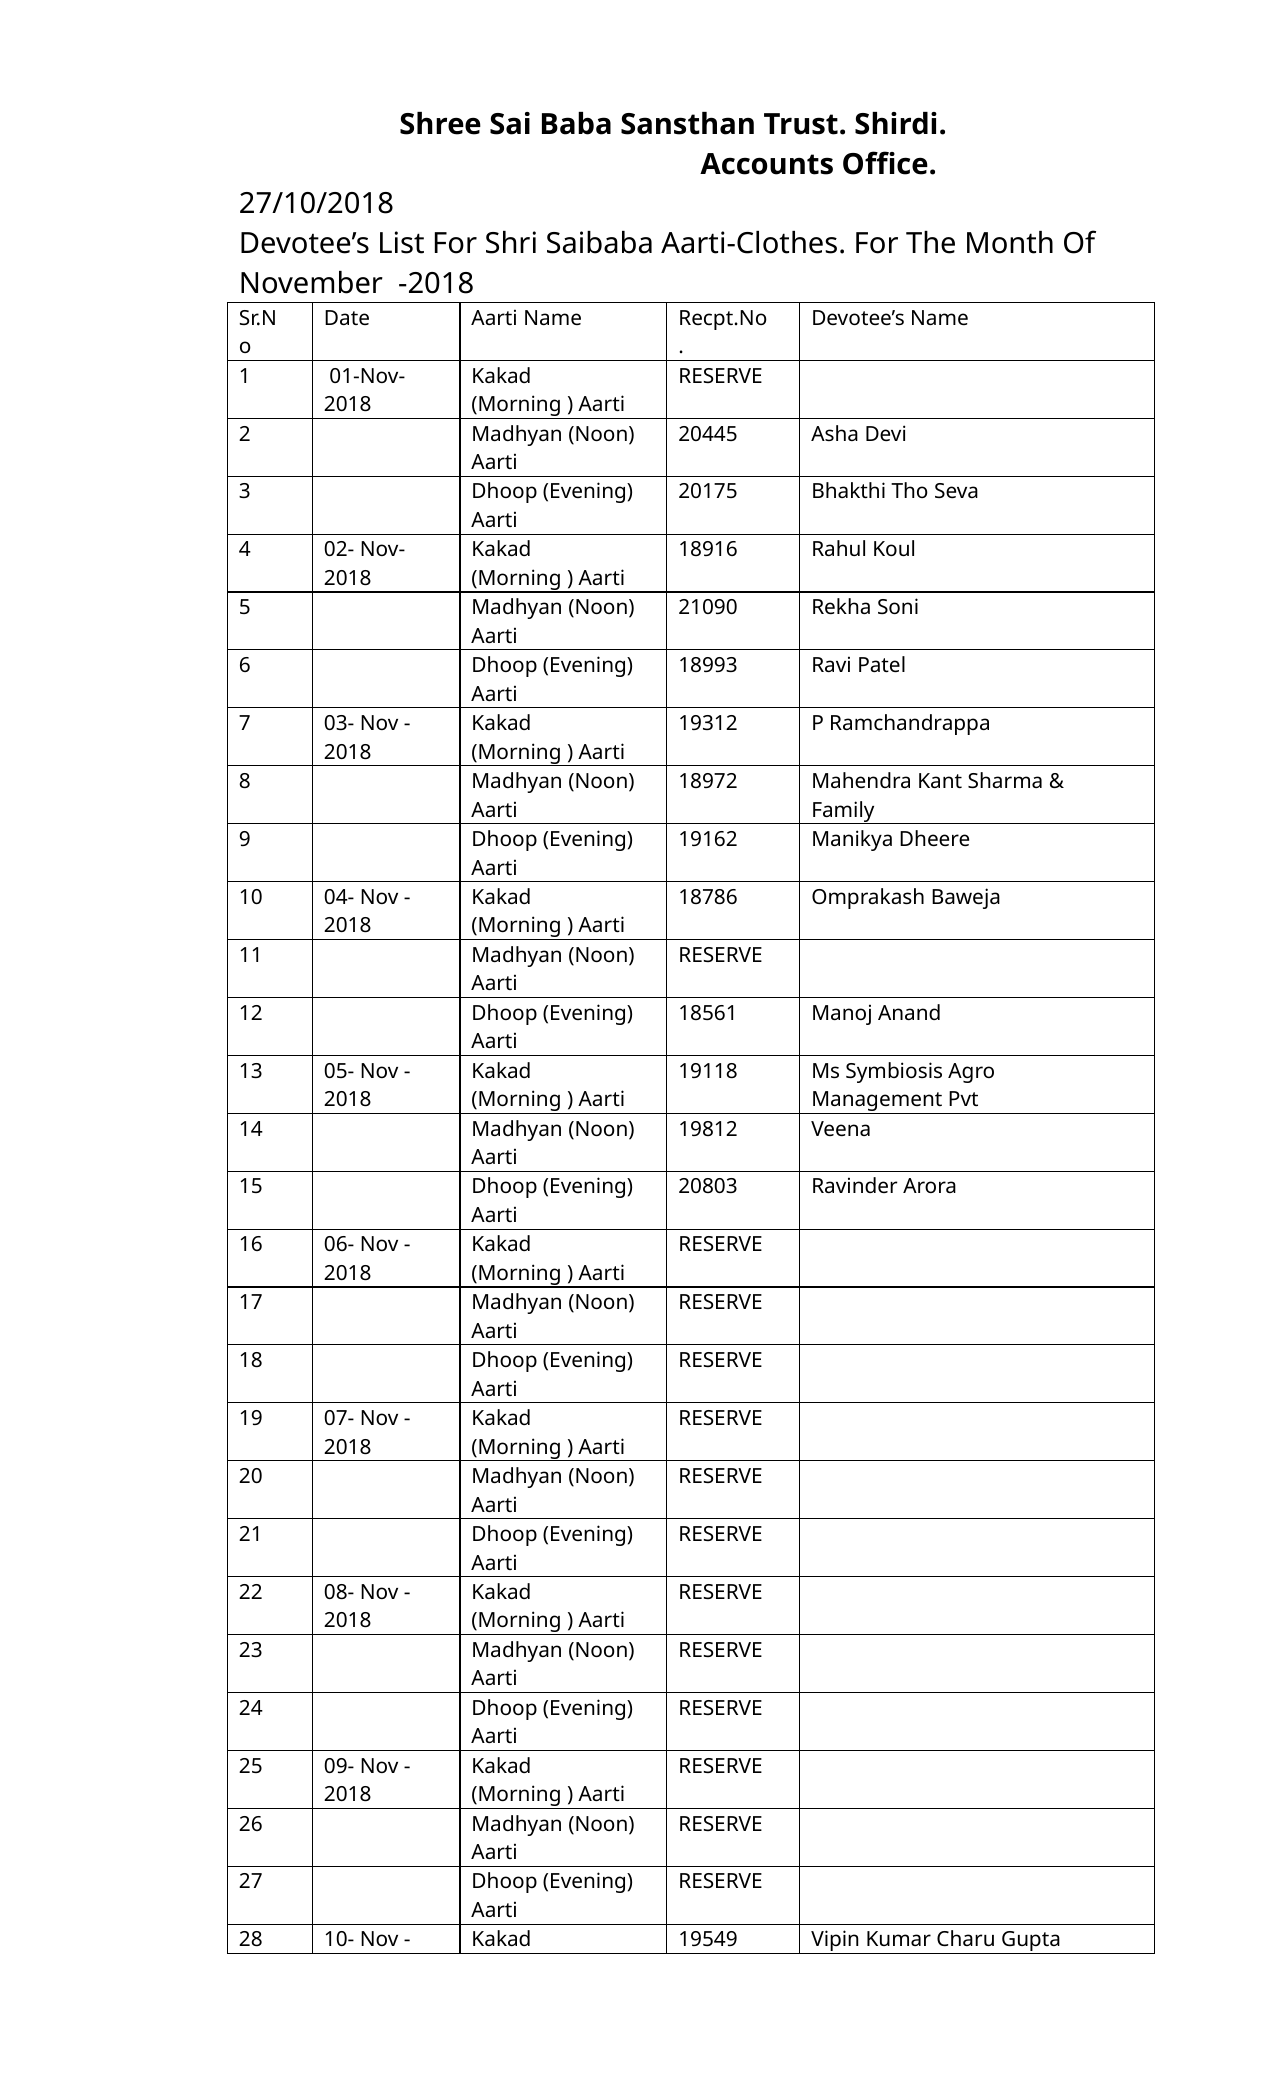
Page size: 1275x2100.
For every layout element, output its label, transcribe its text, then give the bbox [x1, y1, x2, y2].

table_cell Manoj Anand [800, 998, 1154, 1055]
table_cell [800, 1461, 1154, 1518]
table_cell Dhoop (Evening) Aarti [461, 1693, 666, 1750]
table_header Aarti Name [461, 303, 666, 360]
table_cell 26 [228, 1809, 312, 1866]
table_cell Rekha Soni [800, 593, 1154, 649]
table_header Devotee’s Name [800, 303, 1154, 360]
table_cell 28 [228, 1925, 312, 1953]
table_cell [800, 1635, 1154, 1692]
table_cell Dhoop (Evening) Aarti [461, 1345, 666, 1402]
table_cell Kakad (Morning ) Aarti [461, 1577, 666, 1634]
table_cell Ms Symbiosis Agro Management Pvt [800, 1056, 1154, 1113]
table_cell 02- Nov-2018 [313, 535, 459, 591]
table_cell RESERVE [667, 1519, 799, 1576]
table_cell 27 [228, 1867, 312, 1923]
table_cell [461, 1925, 666, 1953]
table_cell 20 [228, 1461, 312, 1518]
table_cell RESERVE [667, 1751, 799, 1808]
table_cell [313, 1345, 459, 1402]
table_cell Kakad (Morning ) Aarti [461, 535, 666, 591]
table_cell 04- Nov -2018 [313, 882, 459, 939]
table_cell 08- Nov -2018 [313, 1577, 459, 1634]
table_cell RESERVE [667, 1403, 799, 1460]
table_cell Bhakthi Tho Seva [800, 477, 1154, 533]
table_cell Ravinder Arora [800, 1172, 1154, 1228]
table_header Sr.No [228, 303, 312, 360]
table_cell Kakad (Morning ) Aarti [461, 708, 666, 765]
table_cell Madhyan (Noon) Aarti [461, 1635, 666, 1692]
table_cell 20175 [667, 477, 799, 533]
table_cell [800, 1288, 1154, 1344]
table_cell 12 [228, 998, 312, 1055]
table_cell [800, 1519, 1154, 1576]
table_cell [313, 1635, 459, 1692]
table_cell [313, 1693, 459, 1750]
table_cell 18916 [667, 535, 799, 591]
table_cell [313, 1172, 459, 1228]
table_cell P Ramchandrappa [800, 708, 1154, 765]
table_cell RESERVE [667, 1345, 799, 1402]
table_cell Asha Devi [800, 419, 1154, 476]
table_cell [313, 1114, 459, 1171]
table_cell RESERVE [667, 1288, 799, 1344]
table_cell 7 [228, 708, 312, 765]
table_cell [800, 1867, 1154, 1923]
table_cell Madhyan (Noon) Aarti [461, 419, 666, 476]
table_cell 15 [228, 1172, 312, 1228]
table_cell 3 [228, 477, 312, 533]
table_cell 5 [228, 593, 312, 649]
table_cell 10- Nov -2018 [313, 1925, 459, 1953]
table_cell Madhyan (Noon) Aarti [461, 593, 666, 649]
table_cell Dhoop (Evening) Aarti [461, 1867, 666, 1923]
table_cell [800, 940, 1154, 997]
table_cell 17 [228, 1288, 312, 1344]
table_cell 18786 [667, 882, 799, 939]
table_cell [800, 1345, 1154, 1402]
table_cell [313, 1867, 459, 1923]
table_cell 19 [228, 1403, 312, 1460]
table_cell 10 [228, 882, 312, 939]
table_cell [313, 998, 459, 1055]
table_cell Manikya Dheere [800, 824, 1154, 881]
table_cell [313, 824, 459, 881]
table_cell RESERVE [667, 1230, 799, 1286]
table_cell 22 [228, 1577, 312, 1634]
table_cell [313, 1461, 459, 1518]
table_cell [313, 419, 459, 476]
table_cell 18972 [667, 766, 799, 823]
text Devotee’s List For Shri Saibaba Aarti-Clothes. For The Month Of November -2018 [239, 222, 1107, 302]
table_cell 25 [228, 1751, 312, 1808]
table_cell 19162 [667, 824, 799, 881]
table_cell 19812 [667, 1114, 799, 1171]
table_cell 23 [228, 1635, 312, 1692]
table_cell 19549 [667, 1925, 799, 1953]
table_cell 01-Nov-2018 [313, 361, 459, 418]
table_cell 21090 [667, 593, 799, 649]
table_cell Dhoop (Evening) Aarti [461, 824, 666, 881]
table_cell 14 [228, 1114, 312, 1171]
table_cell Veena [800, 1114, 1154, 1171]
table_cell Dhoop (Evening) Aarti [461, 650, 666, 707]
table_cell 2 [228, 419, 312, 476]
table_cell Dhoop (Evening) Aarti [461, 998, 666, 1055]
table_cell Kakad (Morning ) Aarti [461, 1056, 666, 1113]
table_cell [800, 1751, 1154, 1808]
table_cell 1 [228, 361, 312, 418]
table_cell 07- Nov -2018 [313, 1403, 459, 1460]
table_cell [313, 1288, 459, 1344]
table_cell Kakad (Morning ) Aarti [461, 882, 666, 939]
table_cell Madhyan (Noon) Aarti [461, 1461, 666, 1518]
table_cell Dhoop (Evening) Aarti [461, 1172, 666, 1228]
table_cell Kakad (Morning ) Aarti [461, 361, 666, 418]
table_cell RESERVE [667, 940, 799, 997]
table_cell Madhyan (Noon) Aarti [461, 1114, 666, 1171]
table_cell RESERVE [667, 1809, 799, 1866]
table_cell Madhyan (Noon) Aarti [461, 1809, 666, 1866]
table_cell RESERVE [667, 1867, 799, 1923]
table_cell 9 [228, 824, 312, 881]
table_cell 16 [228, 1230, 312, 1286]
table_cell RESERVE [667, 361, 799, 418]
table_cell [313, 940, 459, 997]
table_header Recpt.No. [667, 303, 799, 360]
table_cell 03- Nov -2018 [313, 708, 459, 765]
table_cell 6 [228, 650, 312, 707]
table_cell Omprakash Baweja [800, 882, 1154, 939]
table_cell RESERVE [667, 1577, 799, 1634]
table_cell [313, 477, 459, 533]
table_cell 21 [228, 1519, 312, 1576]
table_cell [313, 650, 459, 707]
table_cell RESERVE [667, 1461, 799, 1518]
table_cell Dhoop (Evening) Aarti [461, 1519, 666, 1576]
table_cell [313, 1519, 459, 1576]
table_cell [800, 1693, 1154, 1750]
table_cell [313, 1809, 459, 1866]
table_cell Kakad (Morning ) Aarti [461, 1403, 666, 1460]
table_cell Madhyan (Noon) Aarti [461, 766, 666, 823]
table_cell [313, 766, 459, 823]
table_cell Madhyan (Noon) Aarti [461, 940, 666, 997]
table_cell RESERVE [667, 1635, 799, 1692]
table_cell 18561 [667, 998, 799, 1055]
table_cell 18993 [667, 650, 799, 707]
table_cell 11 [228, 940, 312, 997]
table_header Date [313, 303, 459, 360]
table_cell [800, 1577, 1154, 1634]
table_cell 05- Nov -2018 [313, 1056, 459, 1113]
table_cell Madhyan (Noon) Aarti [461, 1288, 666, 1344]
table_cell Mahendra Kant Sharma & Family [800, 766, 1154, 823]
table_cell 19312 [667, 708, 799, 765]
table_cell [313, 593, 459, 649]
table_cell 20803 [667, 1172, 799, 1228]
table_cell 06- Nov -2018 [313, 1230, 459, 1286]
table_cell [800, 1925, 1154, 1953]
table_cell 09- Nov -2018 [313, 1751, 459, 1808]
table_cell [800, 1809, 1154, 1866]
table_cell [800, 1403, 1154, 1460]
table_cell 20445 [667, 419, 799, 476]
table_cell 24 [228, 1693, 312, 1750]
table_cell [800, 1230, 1154, 1286]
table_cell 19118 [667, 1056, 799, 1113]
text Shree Sai Baba Sansthan Trust. Shirdi. [239, 103, 1107, 143]
table_cell 4 [228, 535, 312, 591]
table_cell 18 [228, 1345, 312, 1402]
table_cell Kakad (Morning ) Aarti [461, 1751, 666, 1808]
text Accounts Office. 27/10/2018 [239, 143, 1107, 222]
table_cell Kakad (Morning ) Aarti [461, 1230, 666, 1286]
table_cell [800, 361, 1154, 418]
table_cell 8 [228, 766, 312, 823]
table_cell RESERVE [667, 1693, 799, 1750]
table_cell Ravi Patel [800, 650, 1154, 707]
table_cell Rahul Koul [800, 535, 1154, 591]
table_cell Dhoop (Evening) Aarti [461, 477, 666, 533]
table_cell 13 [228, 1056, 312, 1113]
